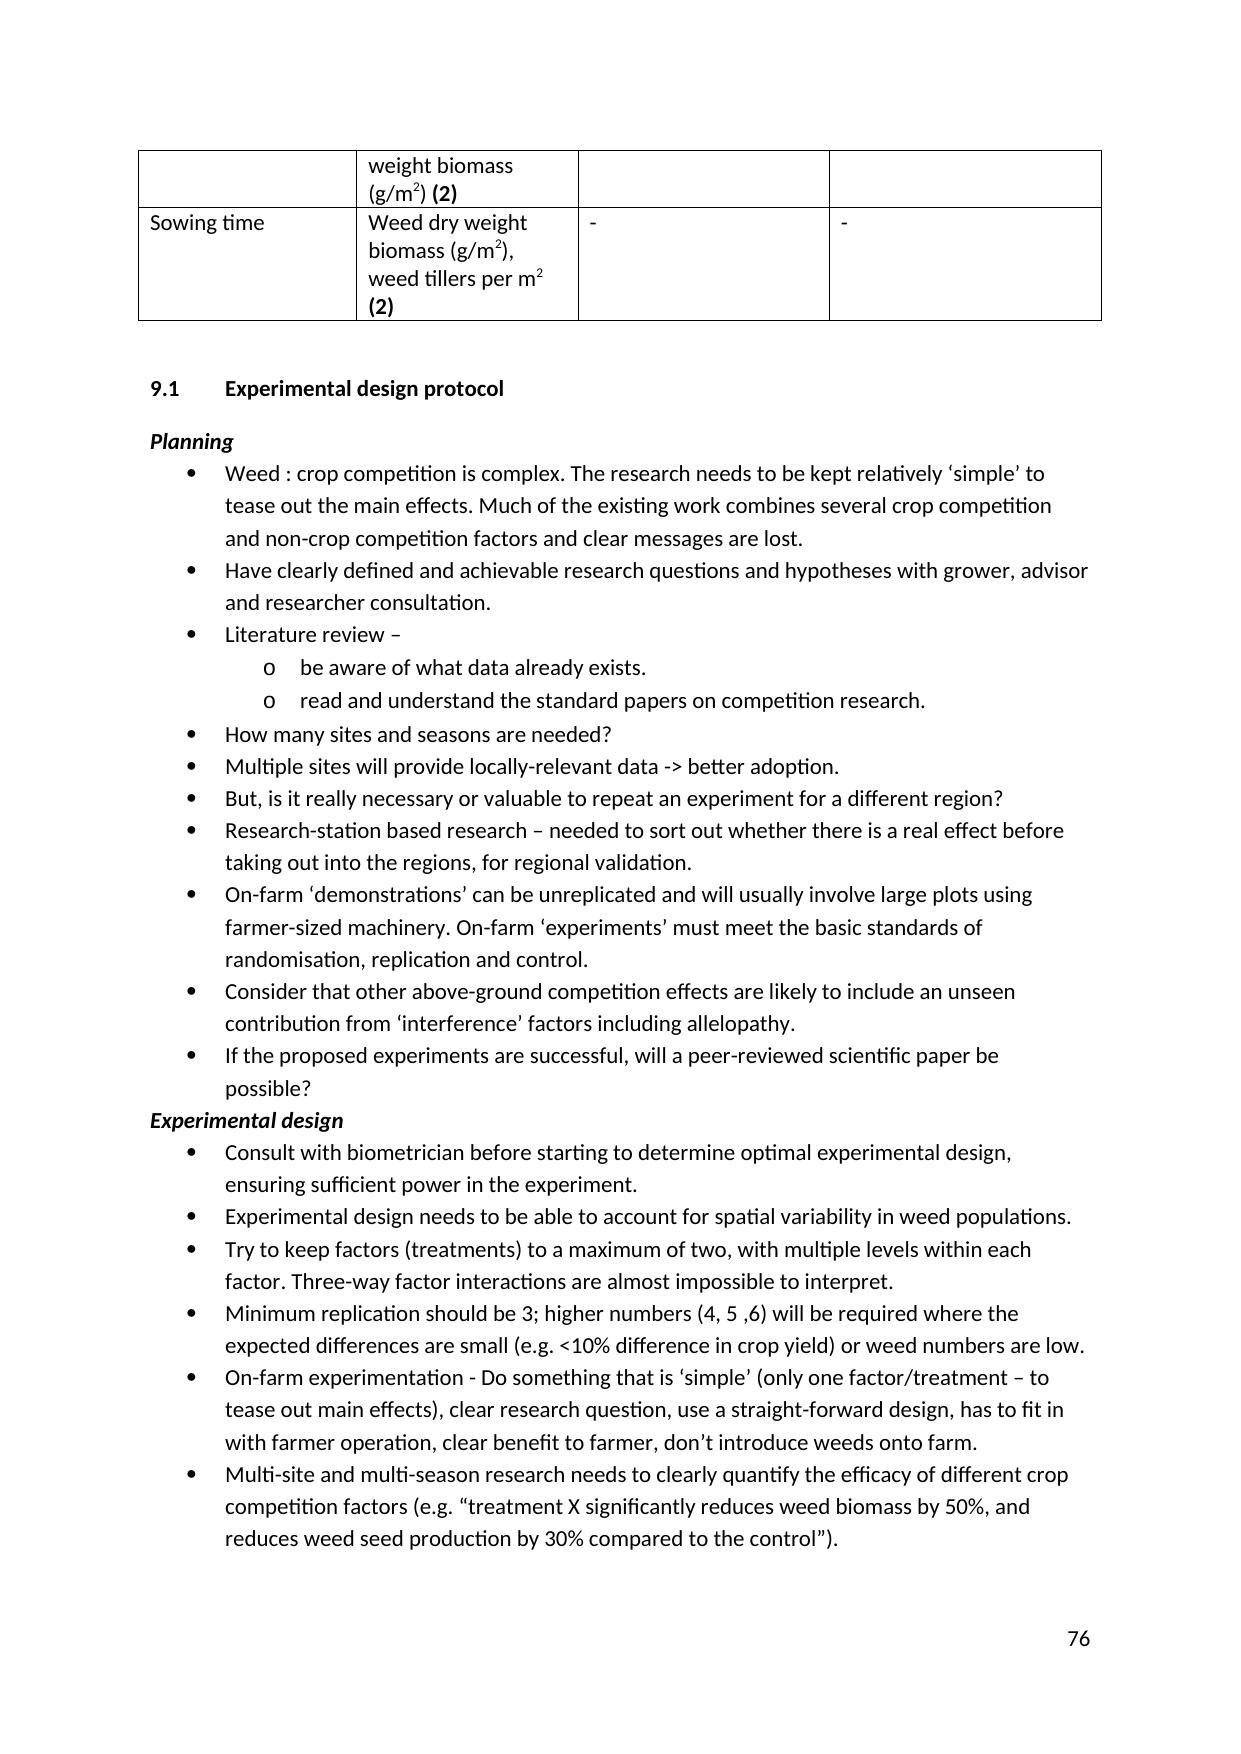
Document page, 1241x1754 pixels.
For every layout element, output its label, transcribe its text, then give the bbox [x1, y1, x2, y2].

list On-farm experimentation - Do something that is ‘simple’ (only one factor/treatment – to tease out main effects), clear research question, use a straight-forward design, has to fit in with farmer operation, clear benefit to farmer, don’t introduce weeds onto farm. [187, 1363, 1090, 1456]
list Literature review – [187, 620, 1090, 648]
text Planning [150, 427, 1090, 455]
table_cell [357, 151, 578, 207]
list On-farm ‘demonstrations’ can be unreplicated and will usually involve large plots using farmer-sized machinery. On-farm ‘experiments’ must meet the basic standards of randomisation, replication and control. [187, 881, 1090, 973]
list Experimental design needs to be able to account for spatial variability in weed populations. [187, 1202, 1090, 1231]
list Weed : crop competition is complex. The research needs to be kept relatively ‘simple’ to tease out the main effects. Much of the existing work combines several crop competition and non-crop competition factors and clear messages are lost. [187, 459, 1090, 552]
list Minimum replication should be 3; higher numbers (4, 5 ,6) will be required where the expected differences are small (e.g. <10% difference in crop yield) or weed numbers are low. [187, 1299, 1090, 1359]
text Experimental design [150, 1106, 1090, 1134]
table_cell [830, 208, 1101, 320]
subtitle 9.1 Experimental design protocol [150, 374, 1090, 402]
list Consider that other above-ground competition effects are likely to include an unseen contribution from ‘interference’ factors including allelopathy. [187, 977, 1090, 1037]
list Consult with biometrician before starting to determine optimal experimental design, ensuring sufficient power in the experiment. [187, 1138, 1090, 1198]
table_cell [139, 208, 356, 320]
list But, is it really necessary or valuable to repeat an experiment for a different region? [187, 784, 1090, 812]
list Multiple sites will provide locally-relevant data -> better adoption. [187, 752, 1090, 780]
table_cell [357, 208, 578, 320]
list How many sites and seasons are needed? [187, 720, 1090, 748]
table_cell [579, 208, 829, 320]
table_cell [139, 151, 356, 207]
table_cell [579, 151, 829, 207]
list be aware of what data already exists. [262, 653, 1090, 682]
list Have clearly defined and achievable research questions and hypotheses with grower, advisor and researcher consultation. [187, 556, 1090, 616]
list read and understand the standard papers on competition research. [262, 686, 1090, 715]
list If the proposed experiments are successful, will a peer-reviewed scientific paper be possible? [187, 1042, 1090, 1102]
list Multi-site and multi-season research needs to clearly quantify the efficacy of different crop competition factors (e.g. “treatment X significantly reduces weed biomass by 50%, and reduces weed seed production by 30% compared to the control”). [187, 1460, 1090, 1552]
list Try to keep factors (treatments) to a maximum of two, with multiple levels within each factor. Three-way factor interactions are almost impossible to interpret. [187, 1235, 1090, 1295]
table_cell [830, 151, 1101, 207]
list Research-station based research – needed to sort out whether there is a real effect before taking out into the regions, for regional validation. [187, 816, 1090, 876]
